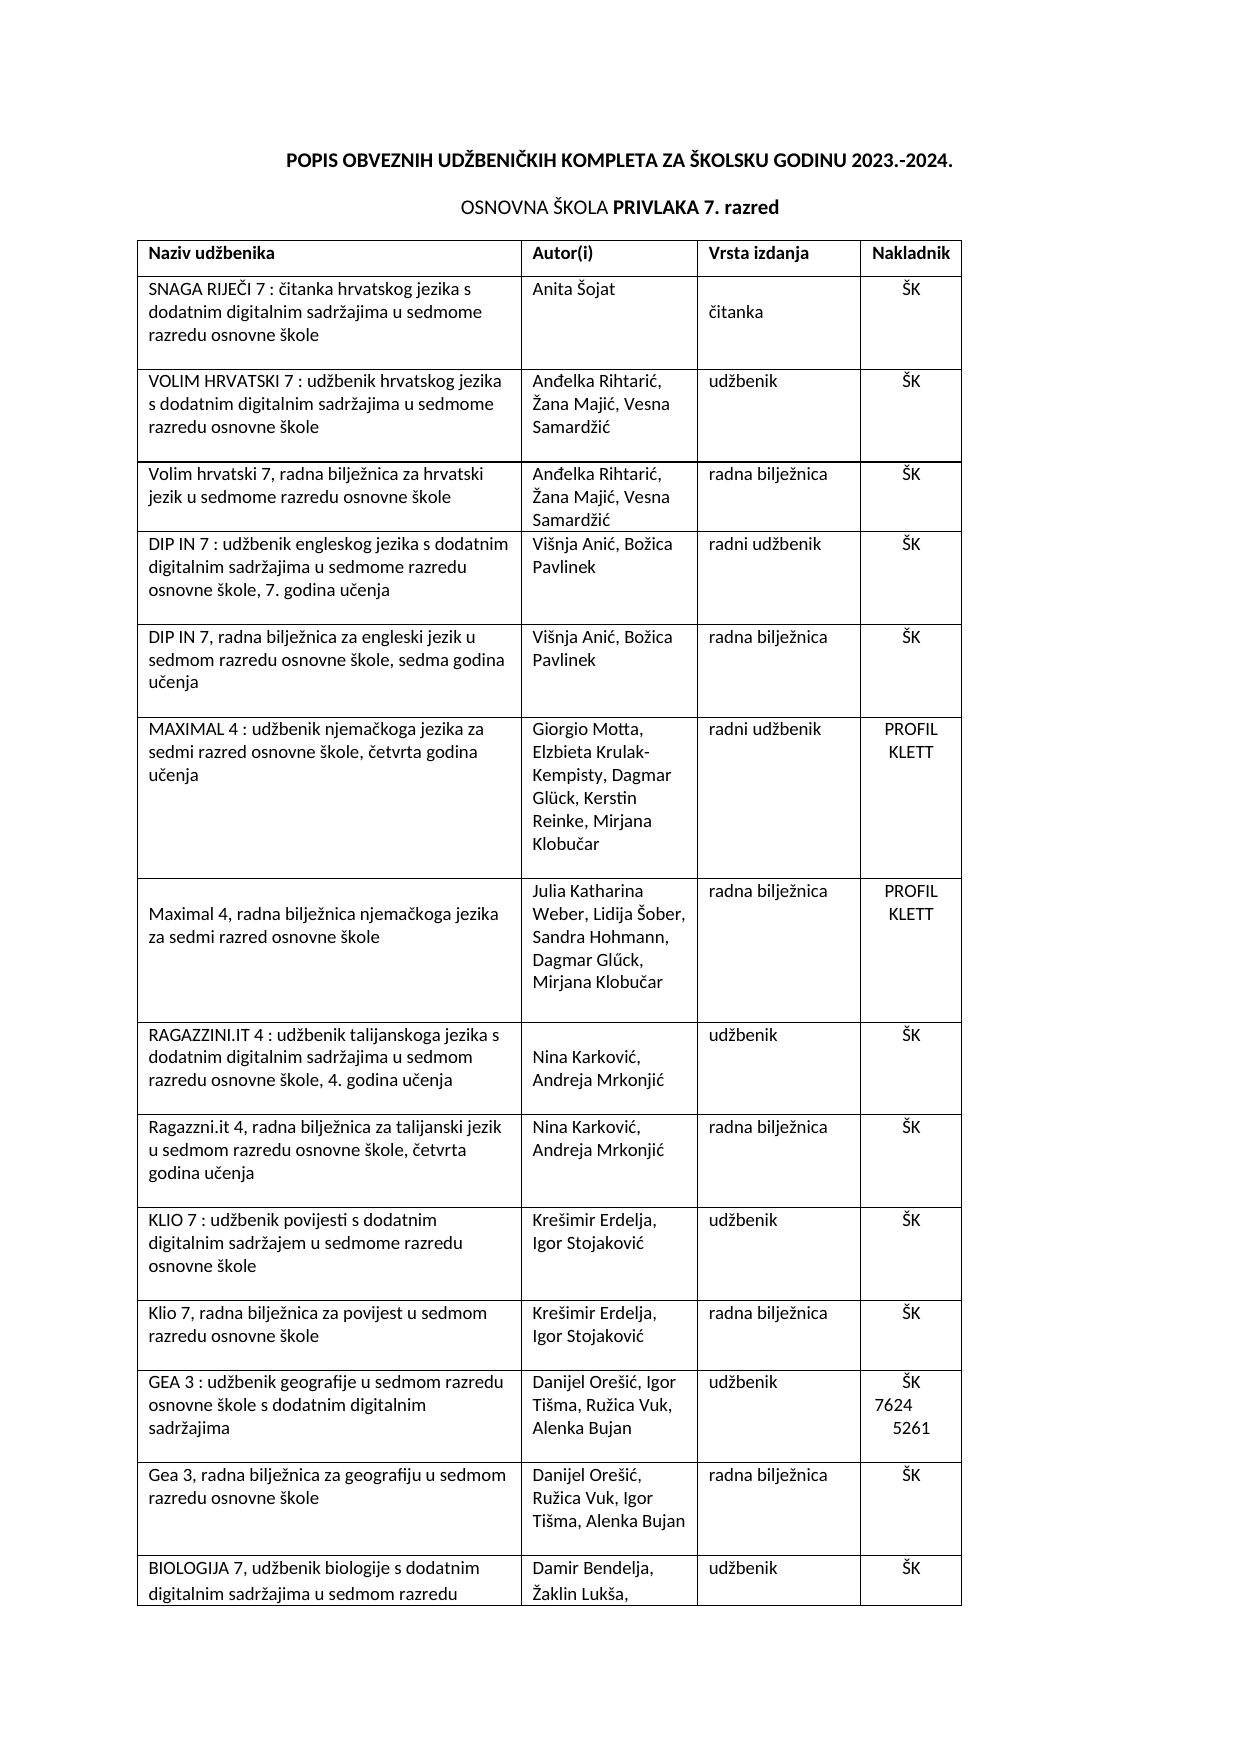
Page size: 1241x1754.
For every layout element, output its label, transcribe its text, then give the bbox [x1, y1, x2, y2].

table_cell Danijel Orešić, Ružica Vuk, Igor Tišma, Alenka Bujan [522, 1463, 697, 1555]
table_cell radni udžbenik [698, 718, 860, 878]
table_cell Višnja Anić, Božica Pavlinek [522, 532, 697, 624]
table_cell ŠK [861, 463, 961, 531]
table_cell ŠK [861, 1023, 961, 1114]
table_cell Volim hrvatski 7, radna bilježnica za hrvatski jezik u sedmome razredu osnovne škole [138, 463, 521, 531]
table_cell ŠK [861, 1208, 961, 1300]
table_cell KLIO 7 : udžbenik povijesti s dodatnim digitalnim sadržajem u sedmome razredu osnovne škole [138, 1208, 521, 1300]
table_cell radna bilježnica [698, 1463, 860, 1555]
table_cell Anita Šojat [522, 277, 697, 369]
table_header Autor(i) [522, 241, 697, 276]
table_cell radna bilježnica [698, 625, 860, 717]
table_cell ŠK [861, 532, 961, 624]
table_cell ŠK [861, 370, 961, 461]
table_cell ŠK [861, 1115, 961, 1207]
table_cell ŠK [861, 277, 961, 369]
table_cell Maximal 4, radna bilježnica njemačkoga jezika za sedmi razred osnovne škole [138, 879, 521, 1022]
table_cell DIP IN 7 : udžbenik engleskog jezika s dodatnim digitalnim sadržajima u sedmome razredu osnovne škole, 7. godina učenja [138, 532, 521, 624]
table_cell ŠK [861, 1301, 961, 1369]
table_cell GEA 3 : udžbenik geografije u sedmom razredu osnovne škole s dodatnim digitalnim sadržajima [138, 1371, 521, 1462]
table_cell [522, 1556, 697, 1605]
table_cell radna bilježnica [698, 1115, 860, 1207]
table_header Vrsta izdanja [698, 241, 860, 276]
table_cell Ragazzni.it 4, radna bilježnica za talijanski jezik u sedmom razredu osnovne škole, četvrta godina učenja [138, 1115, 521, 1207]
table_cell Anđelka Rihtarić, Žana Majić, Vesna Samardžić [522, 370, 697, 461]
table_cell VOLIM HRVATSKI 7 : udžbenik hrvatskog jezika s dodatnim digitalnim sadržajima u sedmome razredu osnovne škole [138, 370, 521, 461]
table_cell Julia Katharina Weber, Lidija Šober, Sandra Hohmann, Dagmar Glűck, Mirjana Klobučar [522, 879, 697, 1022]
table_cell čitanka [698, 277, 860, 369]
table_cell udžbenik [698, 1556, 860, 1605]
table_cell MAXIMAL 4 : udžbenik njemačkoga jezika za sedmi razred osnovne škole, četvrta godina učenja [138, 718, 521, 878]
table_cell Krešimir Erdelja, Igor Stojaković [522, 1208, 697, 1300]
table_cell radna bilježnica [698, 463, 860, 531]
table_cell Krešimir Erdelja, Igor Stojaković [522, 1301, 697, 1369]
table_cell SNAGA RIJEČI 7 : čitanka hrvatskog jezika s dodatnim digitalnim sadržajima u sedmome razredu osnovne škole [138, 277, 521, 369]
table_cell PROFIL KLETT [861, 718, 961, 878]
table_cell Klio 7, radna bilježnica za povijest u sedmom razredu osnovne škole [138, 1301, 521, 1369]
table_cell DIP IN 7, radna bilježnica za engleski jezik u sedmom razredu osnovne škole, sedma godina učenja [138, 625, 521, 717]
text POPIS OBVEZNIH UDŽBENIČKIH KOMPLETA ZA ŠKOLSKU GODINU 2023.-2024. [148, 148, 1093, 173]
table_cell radni udžbenik [698, 532, 860, 624]
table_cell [138, 1556, 521, 1605]
table_header Naziv udžbenika [138, 241, 521, 276]
table_cell udžbenik [698, 1023, 860, 1114]
table_cell Nina Karković, Andreja Mrkonjić [522, 1023, 697, 1114]
table_cell ŠK [861, 1556, 961, 1605]
table_cell Danijel Orešić, Igor Tišma, Ružica Vuk, Alenka Bujan [522, 1371, 697, 1462]
table_header Nakladnik [861, 241, 961, 276]
table_cell udžbenik [698, 1371, 860, 1462]
table_cell radna bilježnica [698, 879, 860, 1022]
table_cell udžbenik [698, 1208, 860, 1300]
table_cell Višnja Anić, Božica Pavlinek [522, 625, 697, 717]
table_cell ŠK [861, 1463, 961, 1555]
table_cell Nina Karković, Andreja Mrkonjić [522, 1115, 697, 1207]
text OSNOVNA ŠKOLA PRIVLAKA 7. razred [148, 194, 1093, 219]
table_cell PROFIL KLETT [861, 879, 961, 1022]
table_cell Giorgio Motta, Elzbieta Krulak-Kempisty, Dagmar Glück, Kerstin Reinke, Mirjana Klobučar [522, 718, 697, 878]
table_cell radna bilježnica [698, 1301, 860, 1369]
table_cell ŠK 7624 5261 [861, 1371, 961, 1462]
table_cell ŠK [861, 625, 961, 717]
table_cell RAGAZZINI.IT 4 : udžbenik talijanskoga jezika s dodatnim digitalnim sadržajima u sedmom razredu osnovne škole, 4. godina učenja [138, 1023, 521, 1114]
table_cell udžbenik [698, 370, 860, 461]
table_cell Gea 3, radna bilježnica za geografiju u sedmom razredu osnovne škole [138, 1463, 521, 1555]
table_cell Anđelka Rihtarić, Žana Majić, Vesna Samardžić [522, 463, 697, 531]
